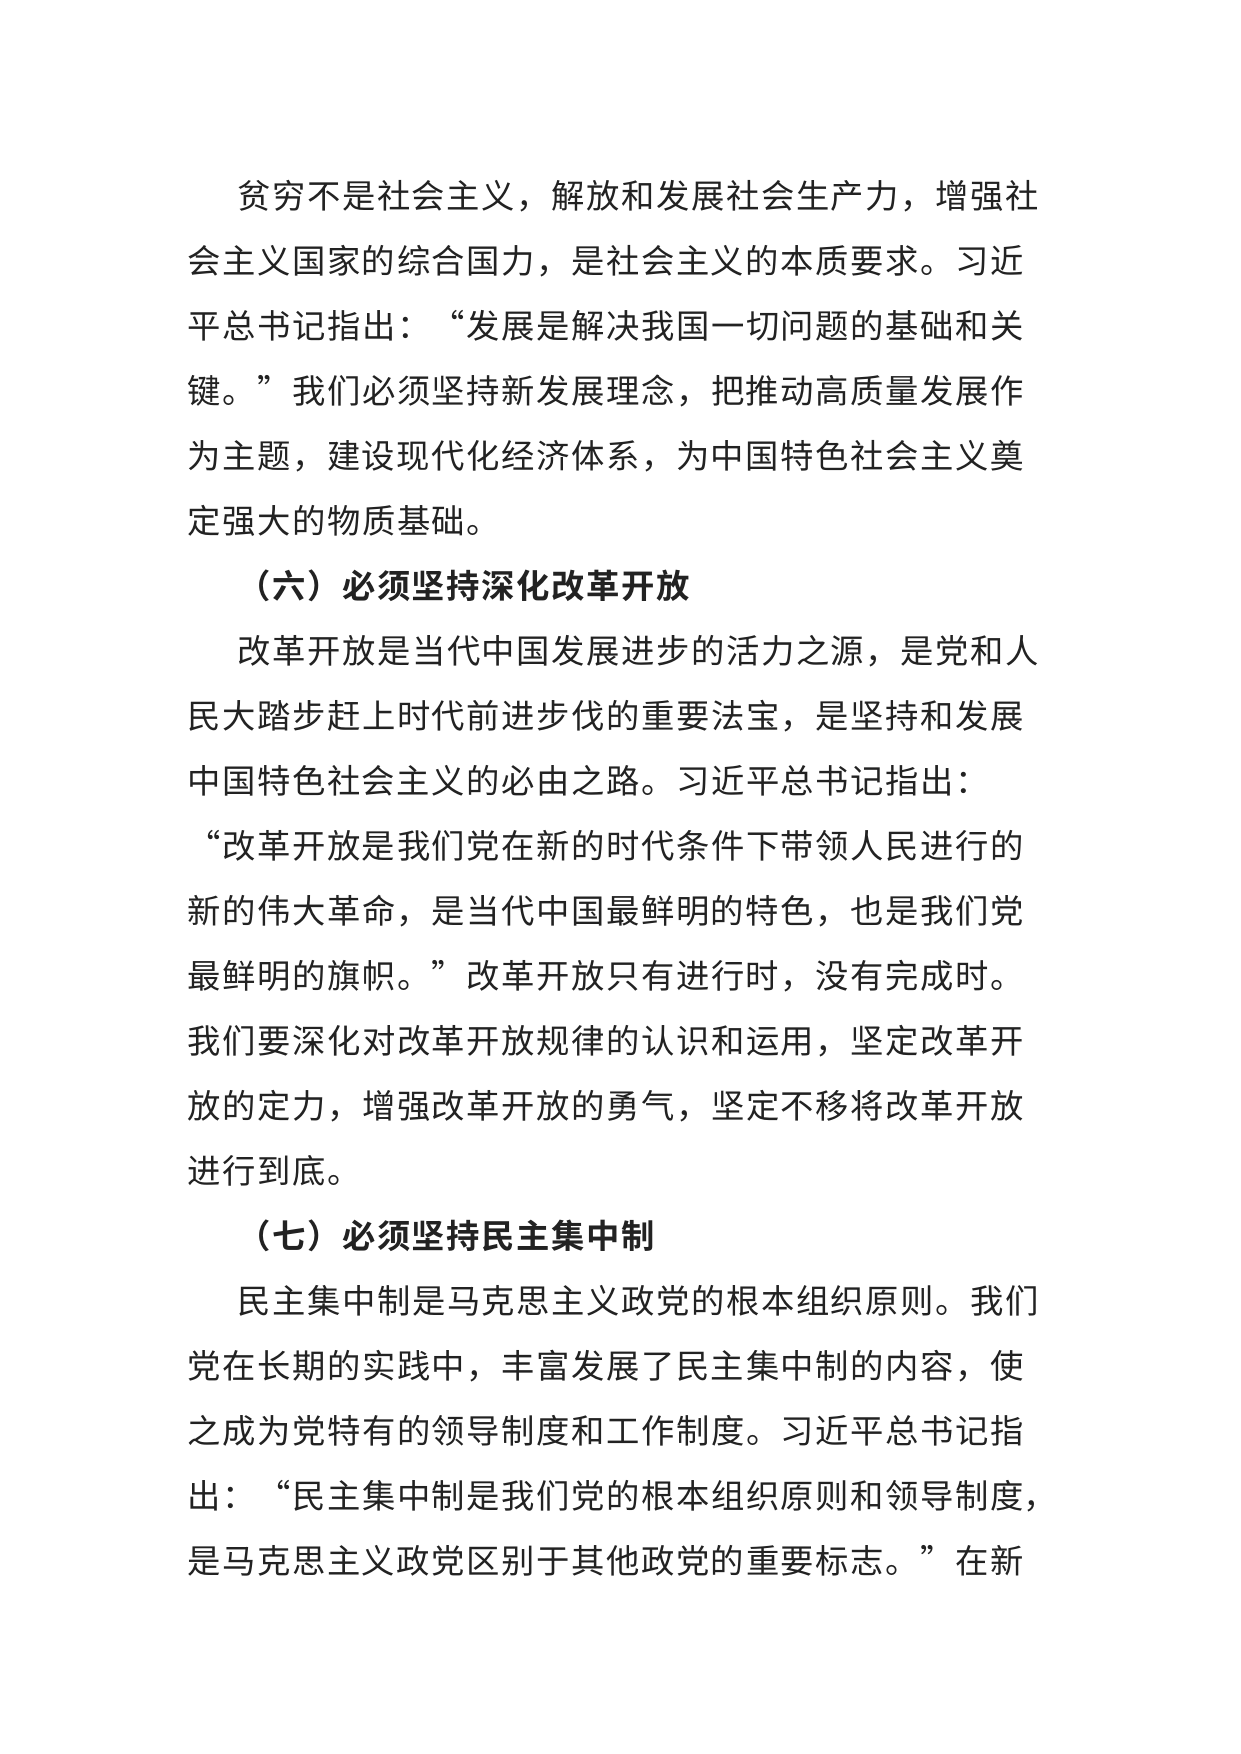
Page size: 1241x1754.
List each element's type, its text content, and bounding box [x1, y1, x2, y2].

text 改革开放是当代中国发展进步的活力之源，是党和人民大踏步赶上时代前进步伐的重要法宝，是坚持和发展中国特色社会主义的必由之路。习近平总书记指出：“改革开放是我们党在新的时代条件下带领人民进行的新的伟大革命，是当代中国最鲜明的特色，也是我们党最鲜明的旗帜。”改革开放只有进行时，没有完成时。我们要深化对改革开放规律的认识和运用，坚定改革开放的定力，增强改革开放的勇气，坚定不移将改革开放进行到底。 [187, 617, 1053, 1202]
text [187, 1267, 1053, 1592]
text （六）必须坚持深化改革开放 [187, 552, 1053, 617]
text 贫穷不是社会主义，解放和发展社会生产力，增强社会主义国家的综合国力，是社会主义的本质要求。习近平总书记指出：“发展是解决我国一切问题的基础和关键。”我们必须坚持新发展理念，把推动高质量发展作为主题，建设现代化经济体系，为中国特色社会主义奠定强大的物质基础。 [187, 162, 1053, 552]
text （七）必须坚持民主集中制 [187, 1202, 1053, 1267]
